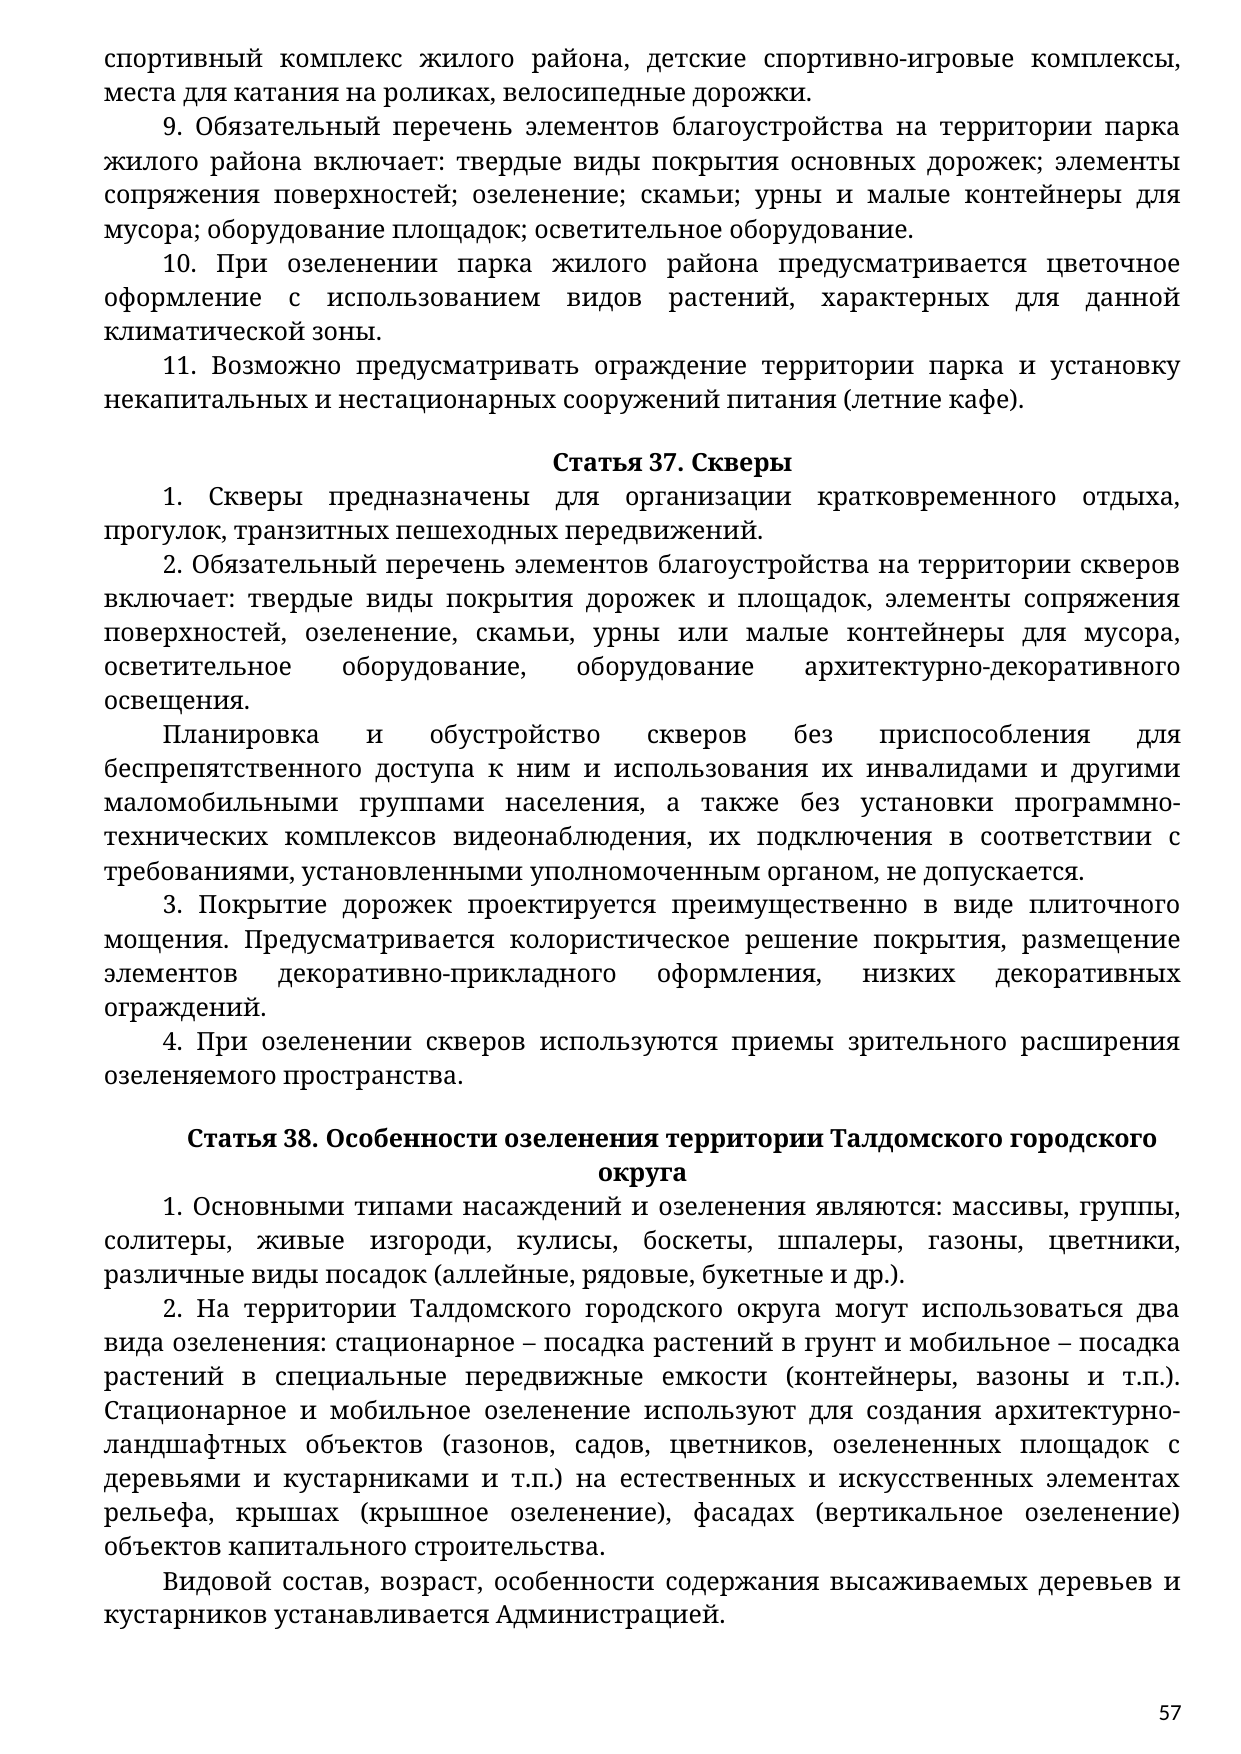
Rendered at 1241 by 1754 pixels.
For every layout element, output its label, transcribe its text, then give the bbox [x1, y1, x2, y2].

text 3. Покрытие дорожек проектируется преимущественно в виде плиточного мощения. Предусматривается колористическое решение покрытия, размещение элементов декоративно-прикладного оформления, низких декоративных ограждений. [103, 887, 1181, 1023]
text Планировка и обустройство скверов без приспособления для беспрепятственного доступа к ним и использования их инвалидами и другими маломобильными группами населения, а также без установки программно-технических комплексов видеонаблюдения, их подключения в соответствии с требованиями, установленными уполномоченным органом, не допускается. [103, 717, 1181, 887]
text 9. Обязательный перечень элементов благоустройства на территории парка жилого района включает: твердые виды покрытия основных дорожек; элементы сопряжения поверхностей; озеленение; скамьи; урны и малые контейнеры для мусора; оборудование площадок; осветительное оборудование. [103, 109, 1181, 245]
text Видовой состав, возраст, особенности содержания высаживаемых деревьев и кустарников устанавливается Администрацией. [103, 1563, 1181, 1631]
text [103, 41, 1181, 109]
text 4. При озеленении скверов используются приемы зрительного расширения озеленяемого пространства. [103, 1023, 1181, 1092]
text 2. Обязательный перечень элементов благоустройства на территории скверов включает: твердые виды покрытия дорожек и площадок, элементы сопряжения поверхностей, озеленение, скамьи, урны или малые контейнеры для мусора, осветительное оборудование, оборудование архитектурно-декоративного освещения. [103, 547, 1181, 717]
text 11. Возможно предусматривать ограждение территории парка и установку некапитальных и нестационарных сооружений питания (летние кафе). [103, 347, 1181, 416]
text 2. На территории Талдомского городского округа могут использоваться два вида озеленения: стационарное – посадка растений в грунт и мобильное – посадка растений в специальные передвижные емкости (контейнеры, вазоны и т.п.). Стационарное и мобильное озеленение используют для создания архитектурно-ландшафтных объектов (газонов, садов, цветников, озелененных площадок с деревьями и кустарниками и т.п.) на естественных и искусственных элементах рельефа, крышах (крышное озеленение), фасадах (вертикальное озеленение) объектов капитального строительства. [103, 1291, 1181, 1563]
text Статья 37. Скверы [103, 444, 1181, 478]
text 1. Основными типами насаждений и озеленения являются: массивы, группы, солитеры, живые изгороди, кулисы, боскеты, шпалеры, газоны, цветники, различные виды посадок (аллейные, рядовые, букетные и др.). [103, 1188, 1181, 1291]
text 10. При озеленении парка жилого района предусматривается цветочное оформление с использованием видов растений, характерных для данной климатической зоны. [103, 245, 1181, 347]
text Статья 38. Особенности озеленения территории Талдомского городского округа [103, 1120, 1181, 1188]
text 1. Скверы предназначены для организации кратковременного отдыха, прогулок, транзитных пешеходных передвижений. [103, 478, 1181, 547]
